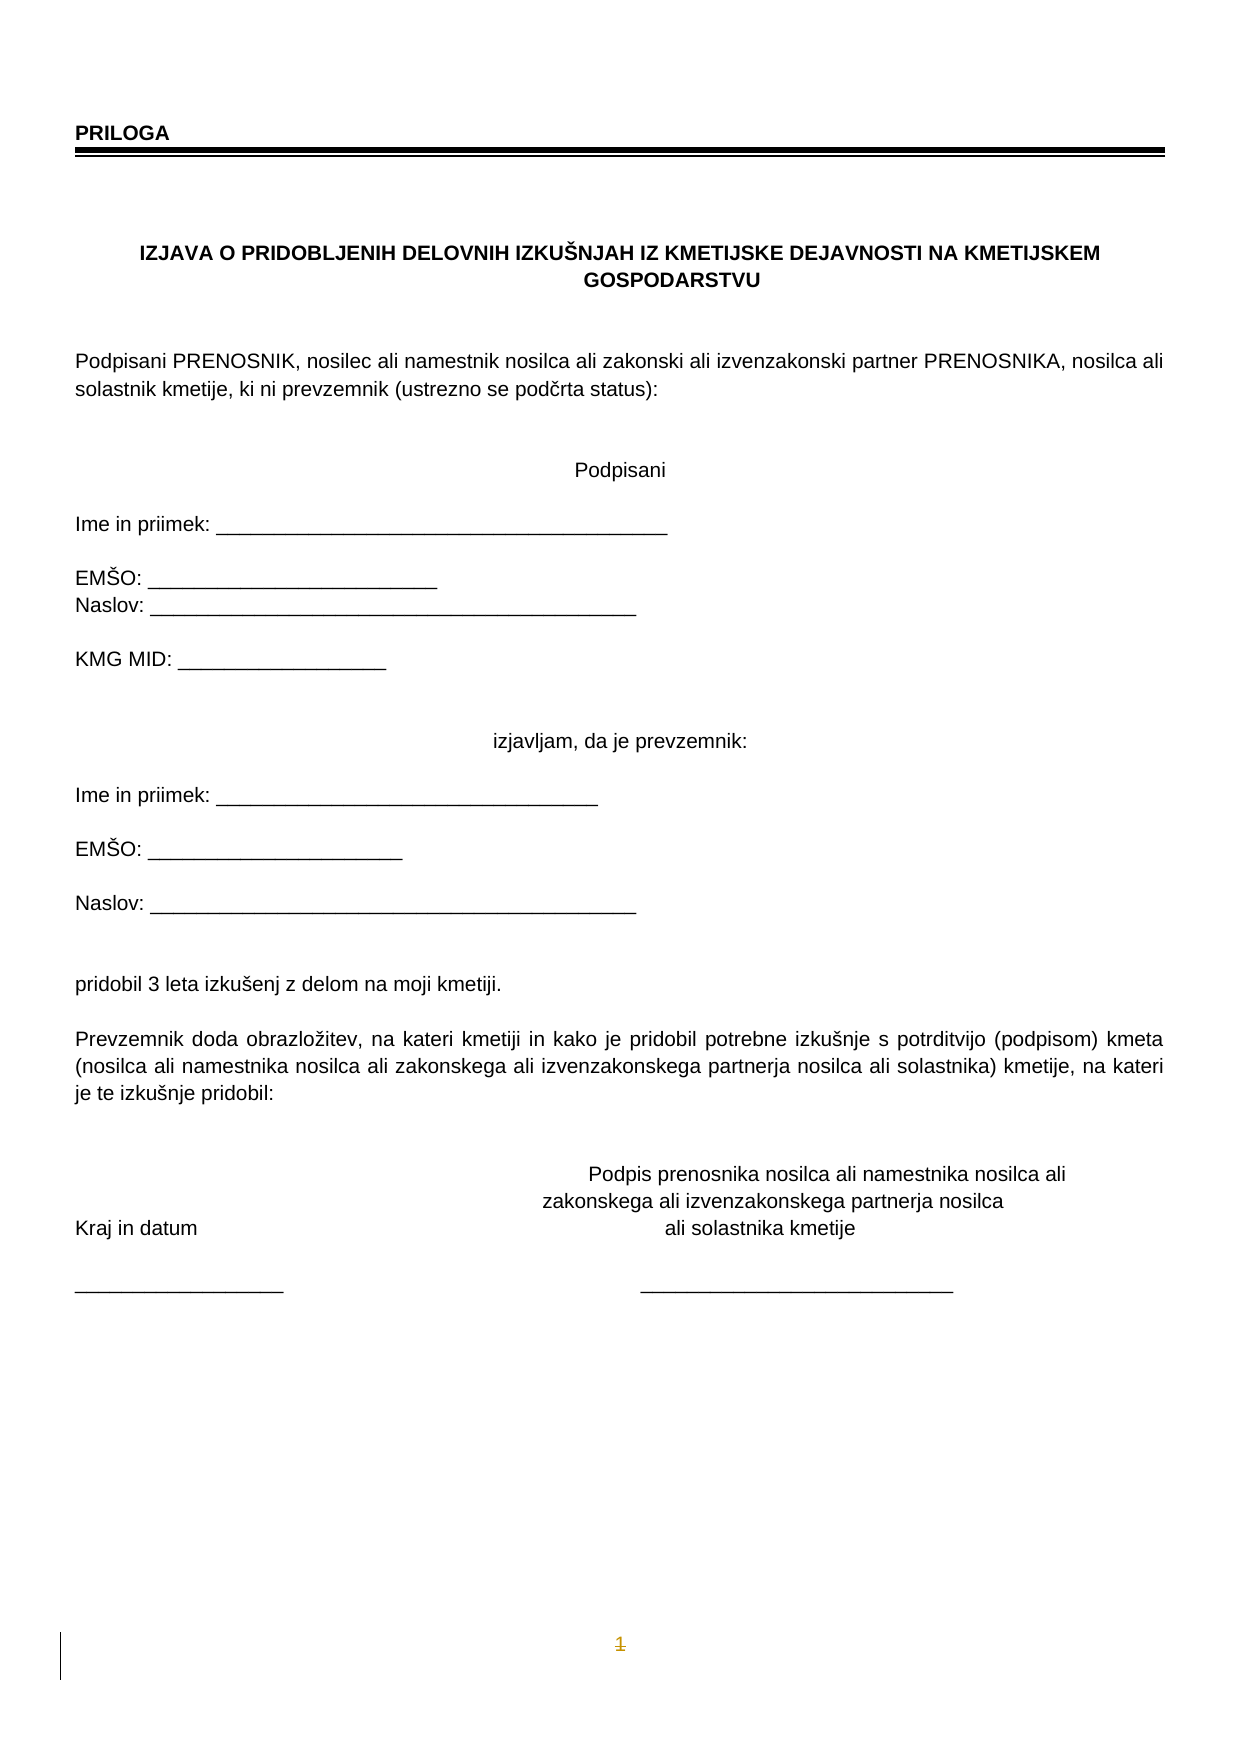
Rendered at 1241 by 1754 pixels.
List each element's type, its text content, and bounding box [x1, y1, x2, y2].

text Prevzemnik doda obrazložitev, na kateri kmetiji in kako je pridobil potrebne izkušnje s potrditvijo (podpisom) kmeta (nosilca ali namestnika nosilca ali zakonskega ali izvenzakonskega partnerja nosilca ali solastnika) kmetije, na kateri je te izkušnje pridobil: [75, 1023, 1165, 1104]
text Ime in priimek: _________________________________ [75, 779, 1165, 807]
text zakonskega ali izvenzakonskega partnerja nosilca [75, 1186, 1165, 1213]
text KMG MID: __________________ [75, 644, 1165, 671]
text Podpisani [75, 454, 1165, 482]
text pridobil 3 leta izkušenj z delom na moji kmetiji. [75, 969, 1165, 996]
text EMŠO: _________________________ [75, 563, 1165, 590]
text Podpisani PRENOSNIK, nosilec ali namestnik nosilca ali zakonski ali izvenzakonski partner PRENOSNIKA, nosilca ali solastnik kmetije, ki ni prevzemnik (ustrezno se podčrta status): [75, 346, 1165, 400]
text Podpis prenosnika nosilca ali namestnika nosilca ali [75, 1159, 1165, 1186]
text __________________ ___________________________ [75, 1267, 1165, 1294]
text IZJAVA O PRIDOBLJENIH DELOVNIH IZKUŠNJAH IZ KMETIJSKE DEJAVNOSTI NA KMETIJSKEM GOSPODARSTVU [75, 238, 1165, 292]
text izjavljam, da je prevzemnik: [75, 725, 1165, 752]
text Ime in priimek: _______________________________________ [75, 509, 1165, 536]
text Naslov: __________________________________________ [75, 888, 1165, 915]
text EMŠO: ______________________ [75, 834, 1165, 861]
text PRILOGA [75, 118, 1165, 147]
text Kraj in datum ali solastnika kmetije [75, 1213, 1165, 1240]
text Naslov: __________________________________________ [75, 590, 1165, 617]
